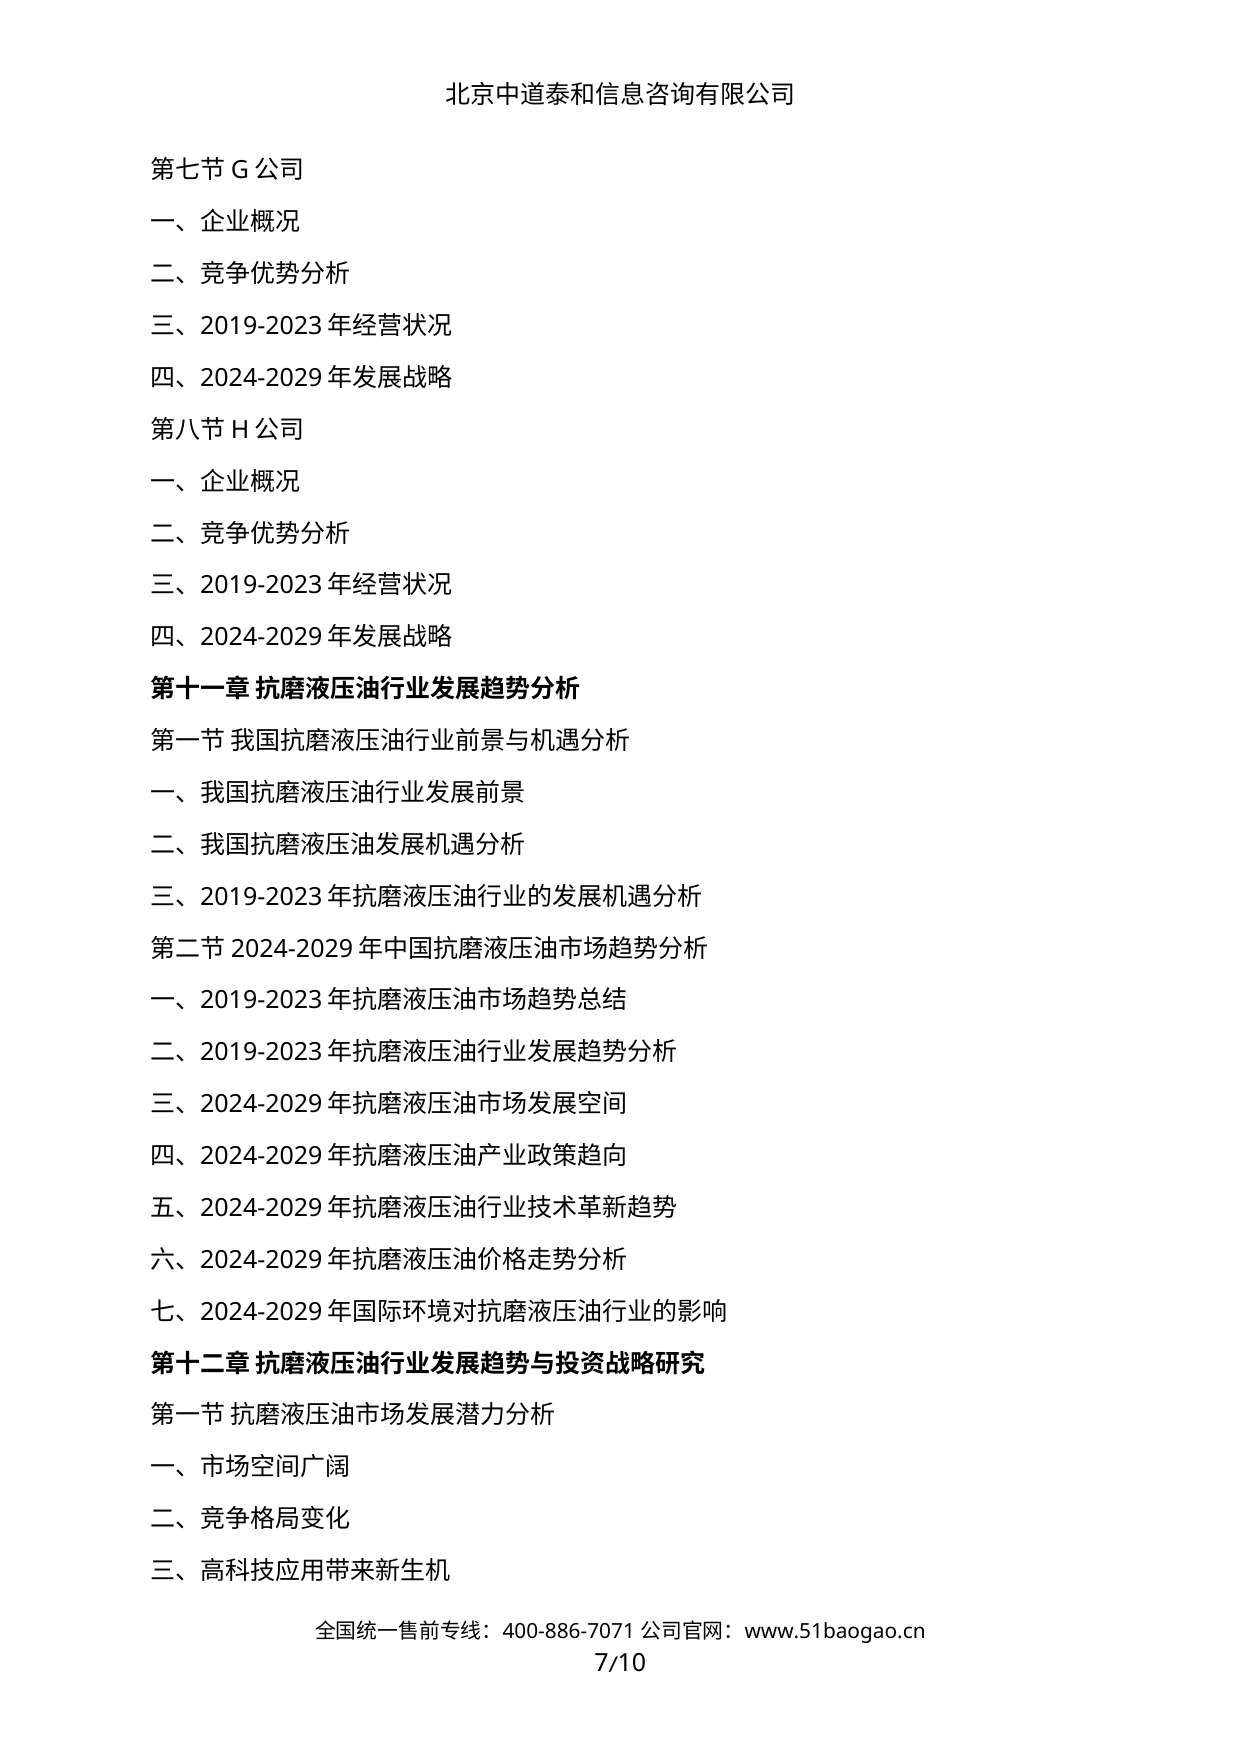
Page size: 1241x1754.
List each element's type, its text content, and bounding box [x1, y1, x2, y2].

text 四、2024-2029年抗磨液压油产业政策趋向 [150, 1136, 1090, 1172]
text 二、竞争优势分析 [150, 513, 1090, 549]
text 五、2024-2029年抗磨液压油行业技术革新趋势 [150, 1187, 1090, 1224]
text 三、2019-2023年经营状况 [150, 565, 1090, 601]
text 第一节 抗磨液压油市场发展潜力分析 [150, 1395, 1090, 1431]
text 二、我国抗磨液压油发展机遇分析 [150, 824, 1090, 861]
text 三、2024-2029年抗磨液压油市场发展空间 [150, 1084, 1090, 1120]
text 第二节 2024-2029年中国抗磨液压油市场趋势分析 [150, 928, 1090, 964]
text 七、2024-2029年国际环境对抗磨液压油行业的影响 [150, 1291, 1090, 1327]
text 一、市场空间广阔 [150, 1447, 1090, 1483]
text 三、高科技应用带来新生机 [150, 1551, 1090, 1587]
text 一、企业概况 [150, 202, 1090, 238]
text 三、2019-2023年抗磨液压油行业的发展机遇分析 [150, 876, 1090, 912]
text 一、企业概况 [150, 461, 1090, 497]
text 六、2024-2029年抗磨液压油价格走势分析 [150, 1239, 1090, 1276]
text 第十一章 抗磨液压油行业发展趋势分析 [150, 669, 1090, 705]
text 四、2024-2029年发展战略 [150, 617, 1090, 653]
text 二、竞争格局变化 [150, 1499, 1090, 1535]
text 第八节 H公司 [150, 409, 1090, 446]
text 第一节 我国抗磨液压油行业前景与机遇分析 [150, 721, 1090, 757]
text 一、我国抗磨液压油行业发展前景 [150, 772, 1090, 809]
text 三、2019-2023年经营状况 [150, 306, 1090, 342]
text 四、2024-2029年发展战略 [150, 357, 1090, 394]
text 二、竞争优势分析 [150, 254, 1090, 290]
text 一、2019-2023年抗磨液压油市场趋势总结 [150, 980, 1090, 1016]
text 二、2019-2023年抗磨液压油行业发展趋势分析 [150, 1032, 1090, 1068]
text 第十二章 抗磨液压油行业发展趋势与投资战略研究 [150, 1343, 1090, 1379]
text 第七节 G公司 [150, 150, 1090, 186]
